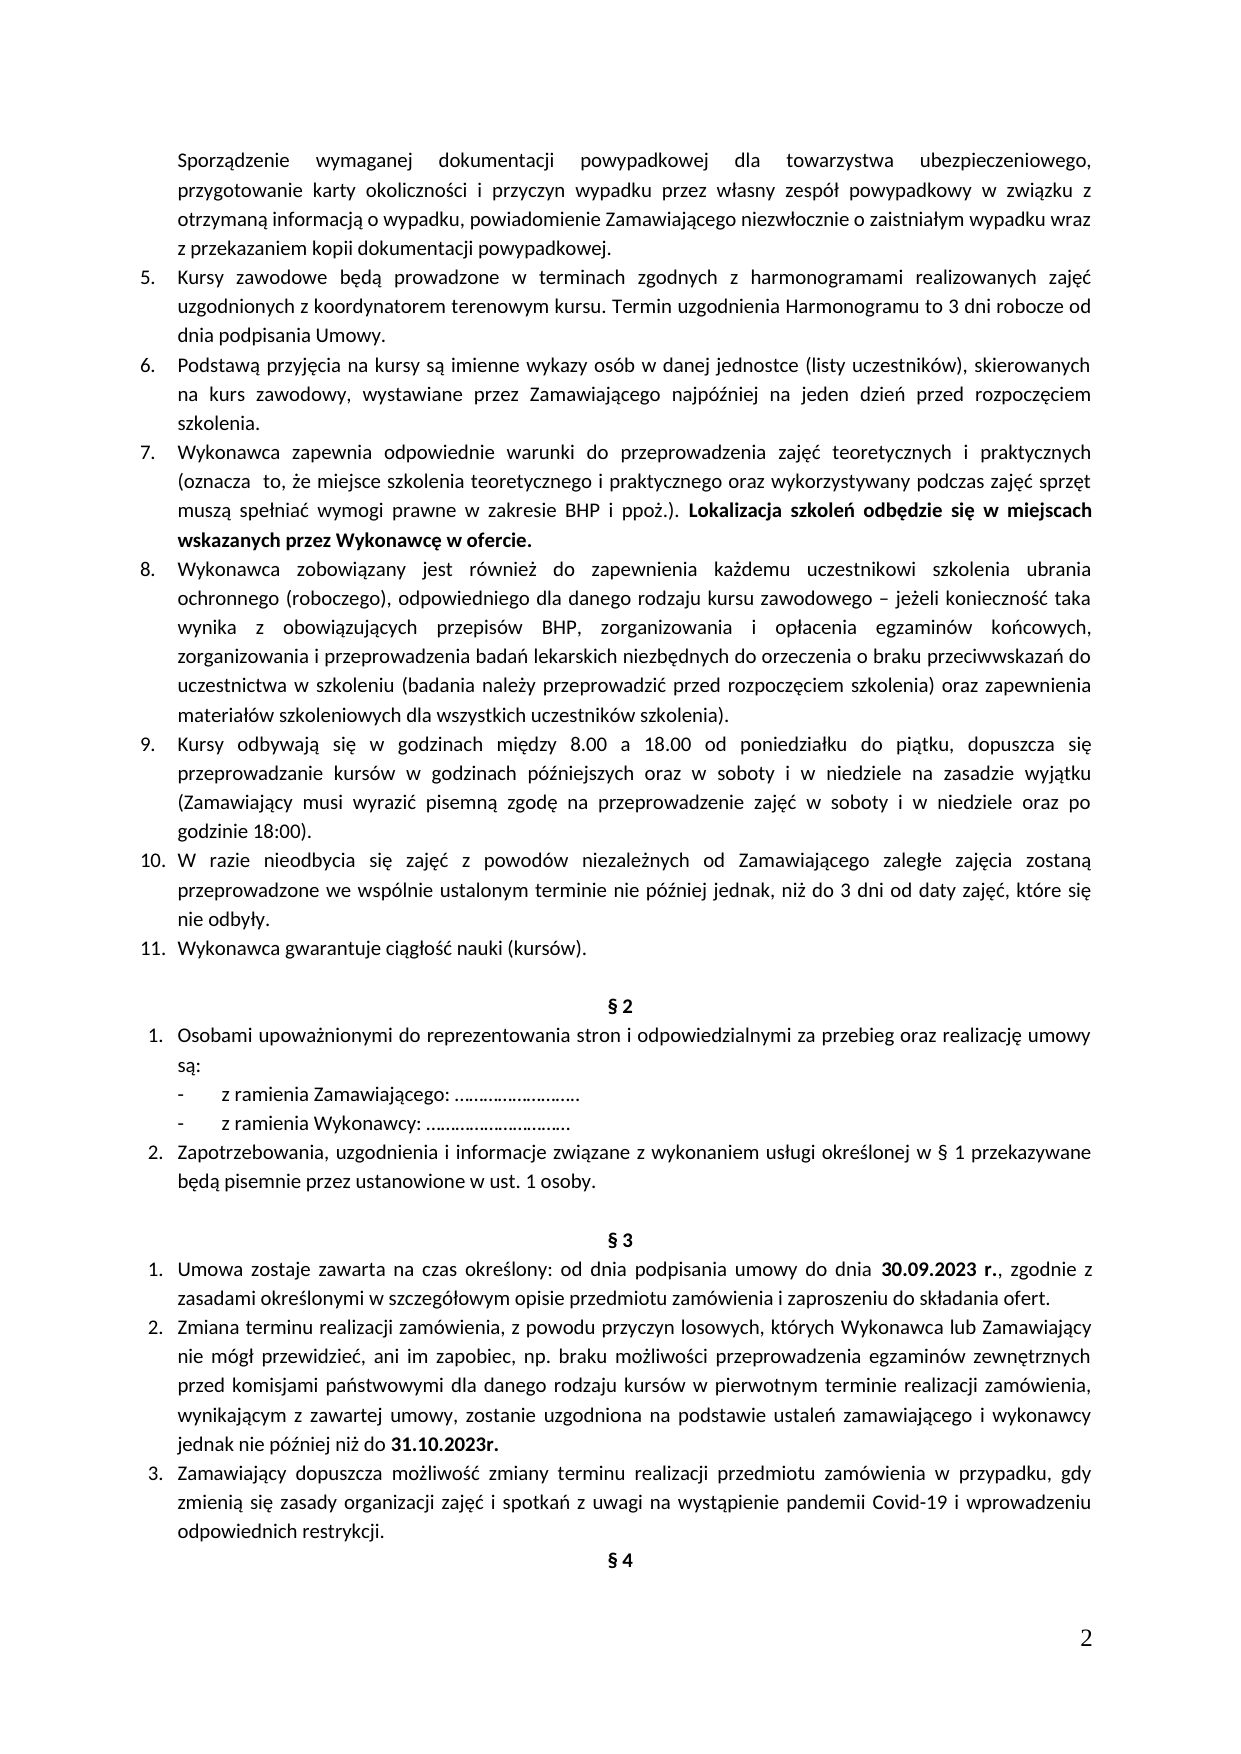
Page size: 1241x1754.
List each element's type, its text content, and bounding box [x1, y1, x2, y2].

list Wykonawca gwarantuje ciągłość nauki (kursów). [140, 935, 1093, 961]
list Podstawą przyjęcia na kursy są imienne wykazy osób w danej jednostce (listy uczestników), skierowanych na kurs zawodowy, wystawiane przez Zamawiającego najpóźniej na jeden dzień przed rozpoczęciem szkolenia. [140, 352, 1093, 436]
text § 4 [148, 1548, 1093, 1573]
list Zapotrzebowania, uzgodnienia i informacje związane z wykonaniem usługi określonej w § 1 przekazywane będą pisemnie przez ustanowione w ust. 1 osoby. [148, 1139, 1093, 1194]
list W razie nieodbycia się zajęć z powodów niezależnych od Zamawiającego zaległe zajęcia zostaną przeprowadzone we wspólnie ustalonym terminie nie później jednak, niż do 3 dni od daty zajęć, które się nie odbyły. [140, 848, 1093, 931]
list Wykonawca zapewnia odpowiednie warunki do przeprowadzenia zajęć teoretycznych i praktycznych (oznacza to, że miejsce szkolenia teoretycznego i praktycznego oraz wykorzystywany podczas zajęć sprzęt muszą spełniać wymogi prawne w zakresie BHP i ppoż.). Lokalizacja szkoleń odbędzie się w miejscach wskazanych przez Wykonawcę w ofercie. [140, 439, 1093, 552]
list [133, 148, 1093, 261]
text § 3 [148, 1227, 1093, 1252]
list Zamawiający dopuszcza możliwość zmiany terminu realizacji przedmiotu zamówienia w przypadku, gdy zmienią się zasady organizacji zajęć i spotkań z uwagi na wystąpienie pandemii Covid-19 i wprowadzeniu odpowiednich restrykcji. [148, 1460, 1093, 1544]
list Zmiana terminu realizacji zamówienia, z powodu przyczyn losowych, których Wykonawca lub Zamawiający nie mógł przewidzieć, ani im zapobiec, np. braku możliwości przeprowadzenia egzaminów zewnętrznych przed komisjami państwowymi dla danego rodzaju kursów w pierwotnym terminie realizacji zamówienia, wynikającym z zawartej umowy, zostanie uzgodniona na podstawie ustaleń zamawiającego i wykonawcy jednak nie później niż do 31.10.2023r. [148, 1314, 1093, 1456]
list Osobami upoważnionymi do reprezentowania stron i odpowiedzialnymi za przebieg oraz realizację umowy są: [148, 1023, 1093, 1077]
list Kursy zawodowe będą prowadzone w terminach zgodnych z harmonogramami realizowanych zajęć uzgodnionych z koordynatorem terenowym kursu. Termin uzgodnienia Harmonogramu to 3 dni robocze od dnia podpisania Umowy. [140, 264, 1093, 348]
text § 2 [148, 993, 1093, 1019]
list Kursy odbywają się w godzinach między 8.00 a 18.00 od poniedziałku do piątku, dopuszcza się przeprowadzanie kursów w godzinach późniejszych oraz w soboty i w niedziele na zasadzie wyjątku (Zamawiający musi wyrazić pisemną zgodę na przeprowadzenie zajęć w soboty i w niedziele oraz po godzinie 18:00). [140, 731, 1093, 844]
list Wykonawca zobowiązany jest również do zapewnienia każdemu uczestnikowi szkolenia ubrania ochronnego (roboczego), odpowiedniego dla danego rodzaju kursu zawodowego – jeżeli konieczność taka wynika z obowiązujących przepisów BHP, zorganizowania i opłacenia egzaminów końcowych, zorganizowania i przeprowadzenia badań lekarskich niezbędnych do orzeczenia o braku przeciwwskazań do uczestnictwa w szkoleniu (badania należy przeprowadzić przed rozpoczęciem szkolenia) oraz zapewnienia materiałów szkoleniowych dla wszystkich uczestników szkolenia). [140, 556, 1093, 727]
list z ramienia Zamawiającego: …………………….. [177, 1081, 1093, 1106]
list Umowa zostaje zawarta na czas określony: od dnia podpisania umowy do dnia 30.09.2023 r., zgodnie z zasadami określonymi w szczegółowym opisie przedmiotu zamówienia i zaproszeniu do składania ofert. [148, 1256, 1093, 1311]
list z ramienia Wykonawcy: ………………………… [177, 1110, 1093, 1136]
